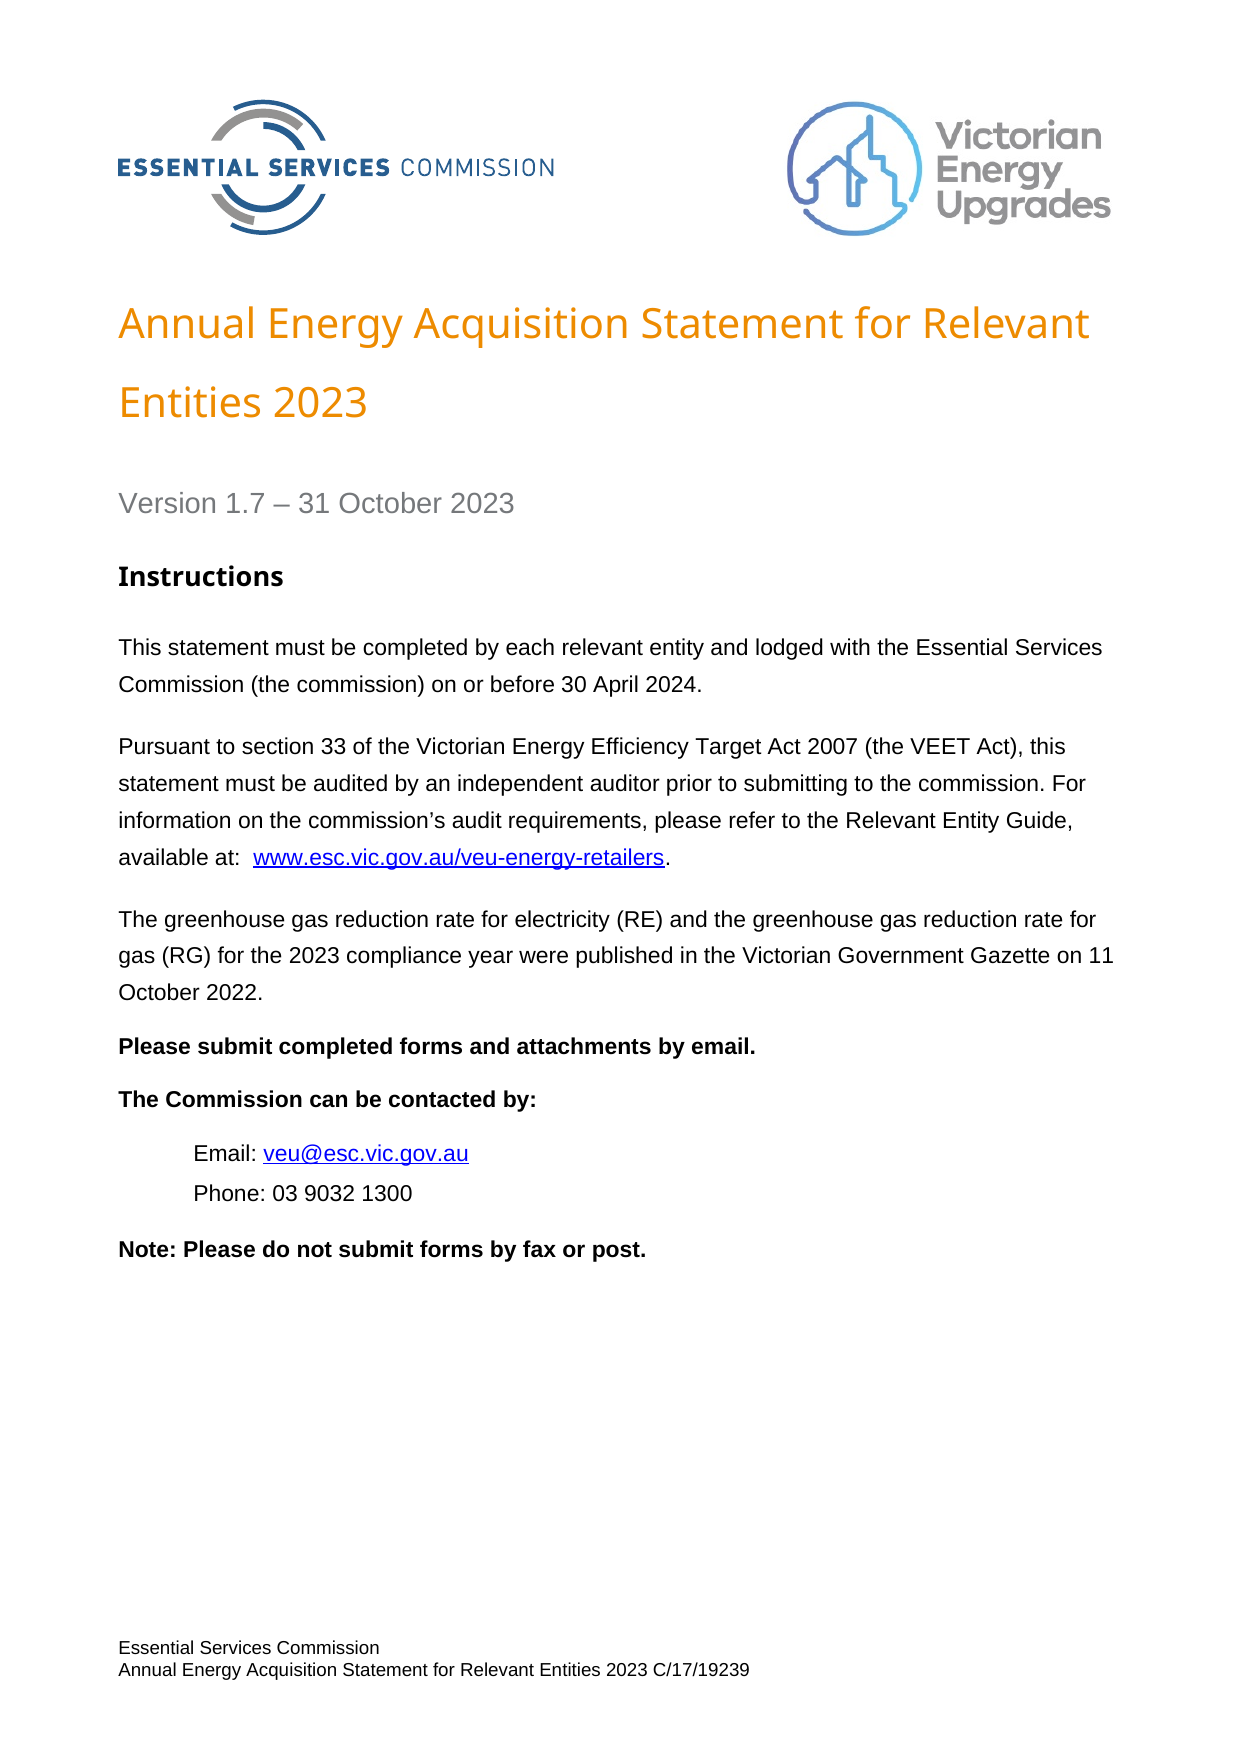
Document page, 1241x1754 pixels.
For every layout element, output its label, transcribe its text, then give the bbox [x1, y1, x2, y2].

subtitle Annual Energy Acquisition Statement for Relevant Entities 2023 [118, 143, 1122, 430]
text Please submit completed forms and attachments by email. [118, 1033, 1122, 1059]
text The Commission can be contacted by: [118, 1086, 1122, 1113]
subtitle Pursuant to section 33 of the Victorian Energy Efficiency Target Act 2007 (the VEET Act), this statement must be audited by an independent auditor prior to submitting to the commission. For information on the commission’s audit requirements, please refer to the Relevant Entity Guide, available at: www.esc.vic.gov.au/veu-energy-retailers. [118, 733, 1122, 870]
subtitle This statement must be completed by each relevant entity and lodged with the Essential Services Commission (the commission) on or before 30 April 2024. [118, 634, 1122, 698]
text Phone: 03 9032 1300 [193, 1179, 1122, 1206]
text Version 1.7 – 31 October 2023 [118, 486, 1122, 519]
text Note: Please do not submit forms by fax or post. [118, 1236, 1122, 1262]
picture [782, 99, 1112, 242]
subtitle The greenhouse gas reduction rate for electricity (RE) and the greenhouse gas reduction rate for gas (RG) for the 2023 compliance year were published in the Victorian Government Gazette on 11 October 2022. [118, 906, 1122, 1006]
subtitle Instructions [118, 558, 1122, 595]
text Email: veu@esc.vic.gov.au [193, 1140, 1122, 1166]
